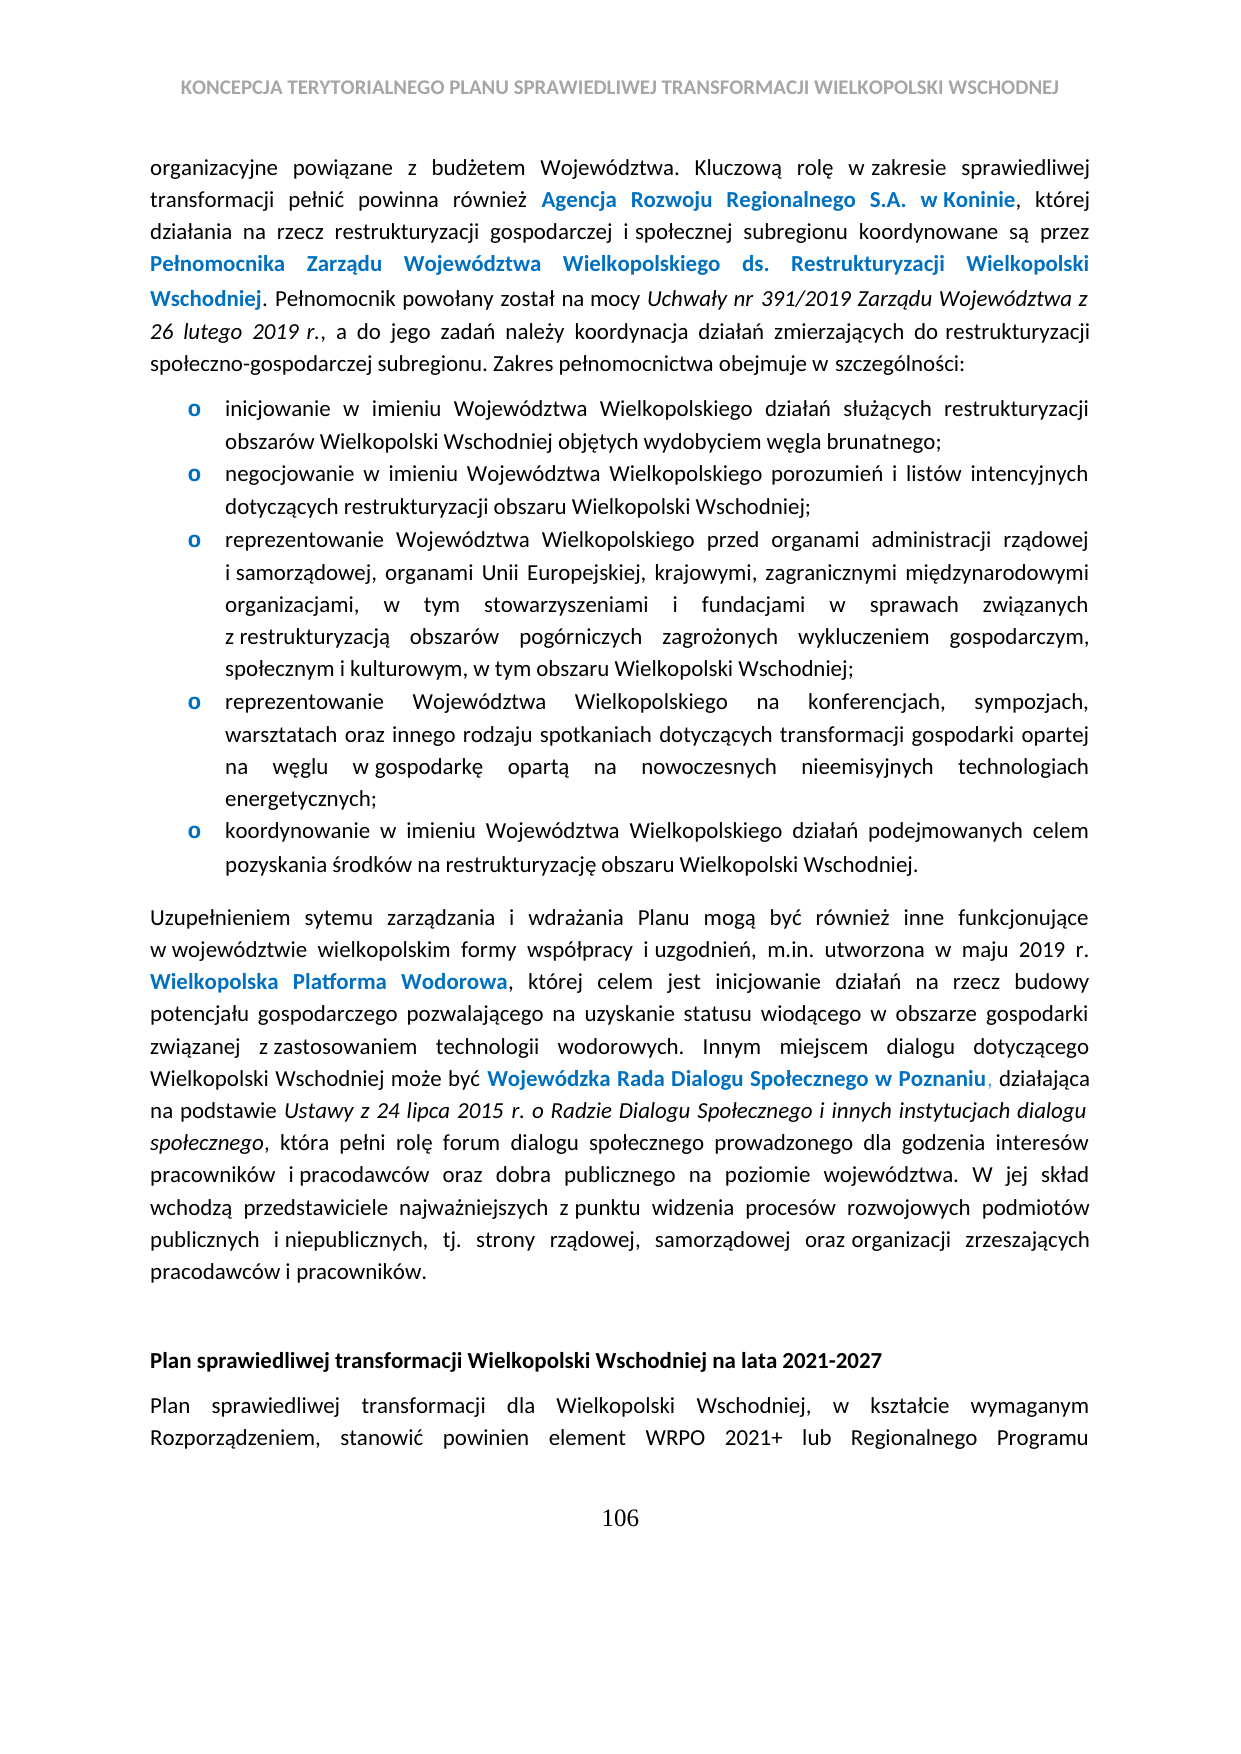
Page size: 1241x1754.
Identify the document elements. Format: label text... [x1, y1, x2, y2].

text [150, 153, 1090, 377]
text Plan sprawiedliwej transformacji Wielkopolski Wschodniej na lata 2021-2027 [150, 1346, 1090, 1374]
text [150, 1391, 1090, 1451]
list koordynowanie w imieniu Województwa Wielkopolskiego działań podejmowanych celem pozyskania środków na restrukturyzację obszaru Wielkopolski Wschodniej. [187, 817, 1090, 878]
list inicjowanie w imieniu Województwa Wielkopolskiego działań służących restrukturyzacji obszarów Wielkopolski Wschodniej objętych wydobyciem węgla brunatnego; [187, 394, 1090, 455]
list negocjowanie w imieniu Województwa Wielkopolskiego porozumień i listów intencyjnych dotyczących restrukturyzacji obszaru Wielkopolski Wschodniej; [187, 459, 1090, 521]
text Uzupełnieniem sytemu zarządzania i wdrażania Planu mogą być również inne funkcjonujące w województwie wielkopolskim formy współpracy i uzgodnień, m.in. utworzona w maju 2019 r. Wielkopolska Platforma Wodorowa, której celem jest inicjowanie działań na rzecz budowy potencjału gospodarczego pozwalającego na uzyskanie statusu wiodącego w obszarze gospodarki związanej z zastosowaniem technologii wodorowych. Innym miejscem dialogu dotyczącego Wielkopolski Wschodniej może być Wojewódzka Rada Dialogu Społecznego w Poznaniu, działająca na podstawie Ustawy z 24 lipca 2015 r. o Radzie Dialogu Społecznego i innych instytucjach dialogu społecznego, która pełni rolę forum dialogu społecznego prowadzonego dla godzenia interesów pracowników i pracodawców oraz dobra publicznego na poziomie województwa. W jej skład wchodzą przedstawiciele najważniejszych z punktu widzenia procesów rozwojowych podmiotów publicznych i niepublicznych, tj. strony rządowej, samorządowej oraz organizacji zrzeszających pracodawców i pracowników. [150, 903, 1090, 1285]
list reprezentowanie Województwa Wielkopolskiego przed organami administracji rządowej i samorządowej, organami Unii Europejskiej, krajowymi, zagranicznymi międzynarodowymi organizacjami, w tym stowarzyszeniami i fundacjami w sprawach związanych z restrukturyzacją obszarów pogórniczych zagrożonych wykluczeniem gospodarczym, społecznym i kulturowym, w tym obszaru Wielkopolski Wschodniej; [187, 525, 1090, 683]
list reprezentowanie Województwa Wielkopolskiego na konferencjach, sympozjach, warsztatach oraz innego rodzaju spotkaniach dotyczących transformacji gospodarki opartej na węglu w gospodarkę opartą na nowoczesnych nieemisyjnych technologiach energetycznych; [187, 687, 1090, 812]
